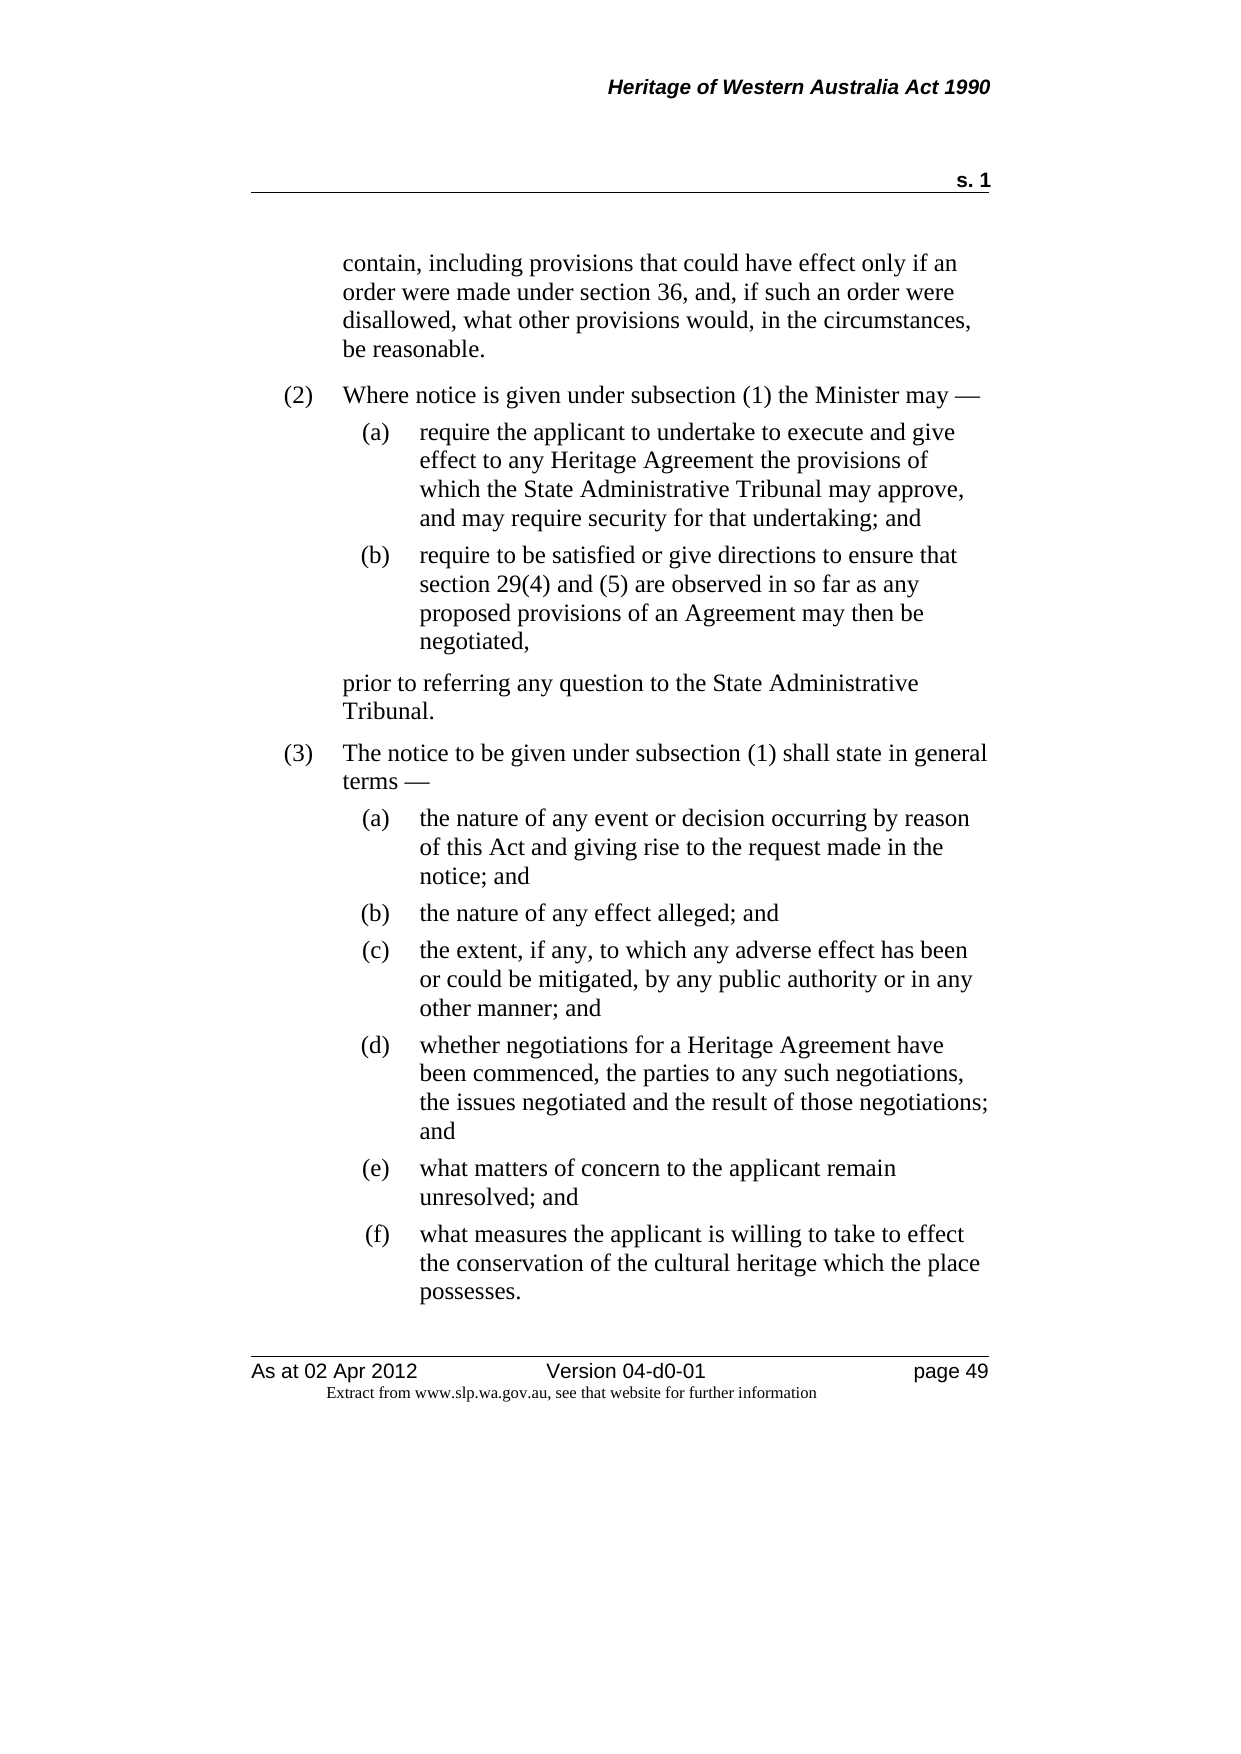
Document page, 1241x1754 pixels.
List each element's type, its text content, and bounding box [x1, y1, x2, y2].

text (a) require the applicant to undertake to execute and give effect to any Heritage Agreement the provisions of which the State Administrative Tribunal may approve, and may require security for that undertaking; and [251, 417, 989, 532]
text (2) Where notice is given under subsection (1) the Minister may — [251, 380, 989, 408]
text prior to referring any question to the State Administrative Tribunal. [251, 668, 989, 725]
text (e) what matters of concern to the applicant remain unresolved; and [251, 1153, 989, 1211]
text (d) whether negotiations for a Heritage Agreement have been commenced, the parties to any such negotiations, the issues negotiated and the result of those negotiations; and [251, 1030, 989, 1145]
text (b) the nature of any effect alleged; and [251, 898, 989, 927]
text (a) the nature of any event or decision occurring by reason of this Act and giving rise to the request made in the notice; and [251, 803, 989, 890]
text (f) what measures the applicant is willing to take to effect the conservation of the cultural heritage which the place possesses. [251, 1219, 989, 1305]
text (c) the extent, if any, to which any adverse effect has been or could be mitigated, by any public authority or in any other manner; and [251, 935, 989, 1021]
text (b) require to be satisfied or give directions to ensure that section 29(4) and (5) are observed in so far as any proposed provisions of an Agreement may then be negotiated, [251, 540, 989, 655]
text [251, 248, 989, 363]
text (3) The notice to be given under subsection (1) shall state in general terms — [251, 738, 989, 795]
